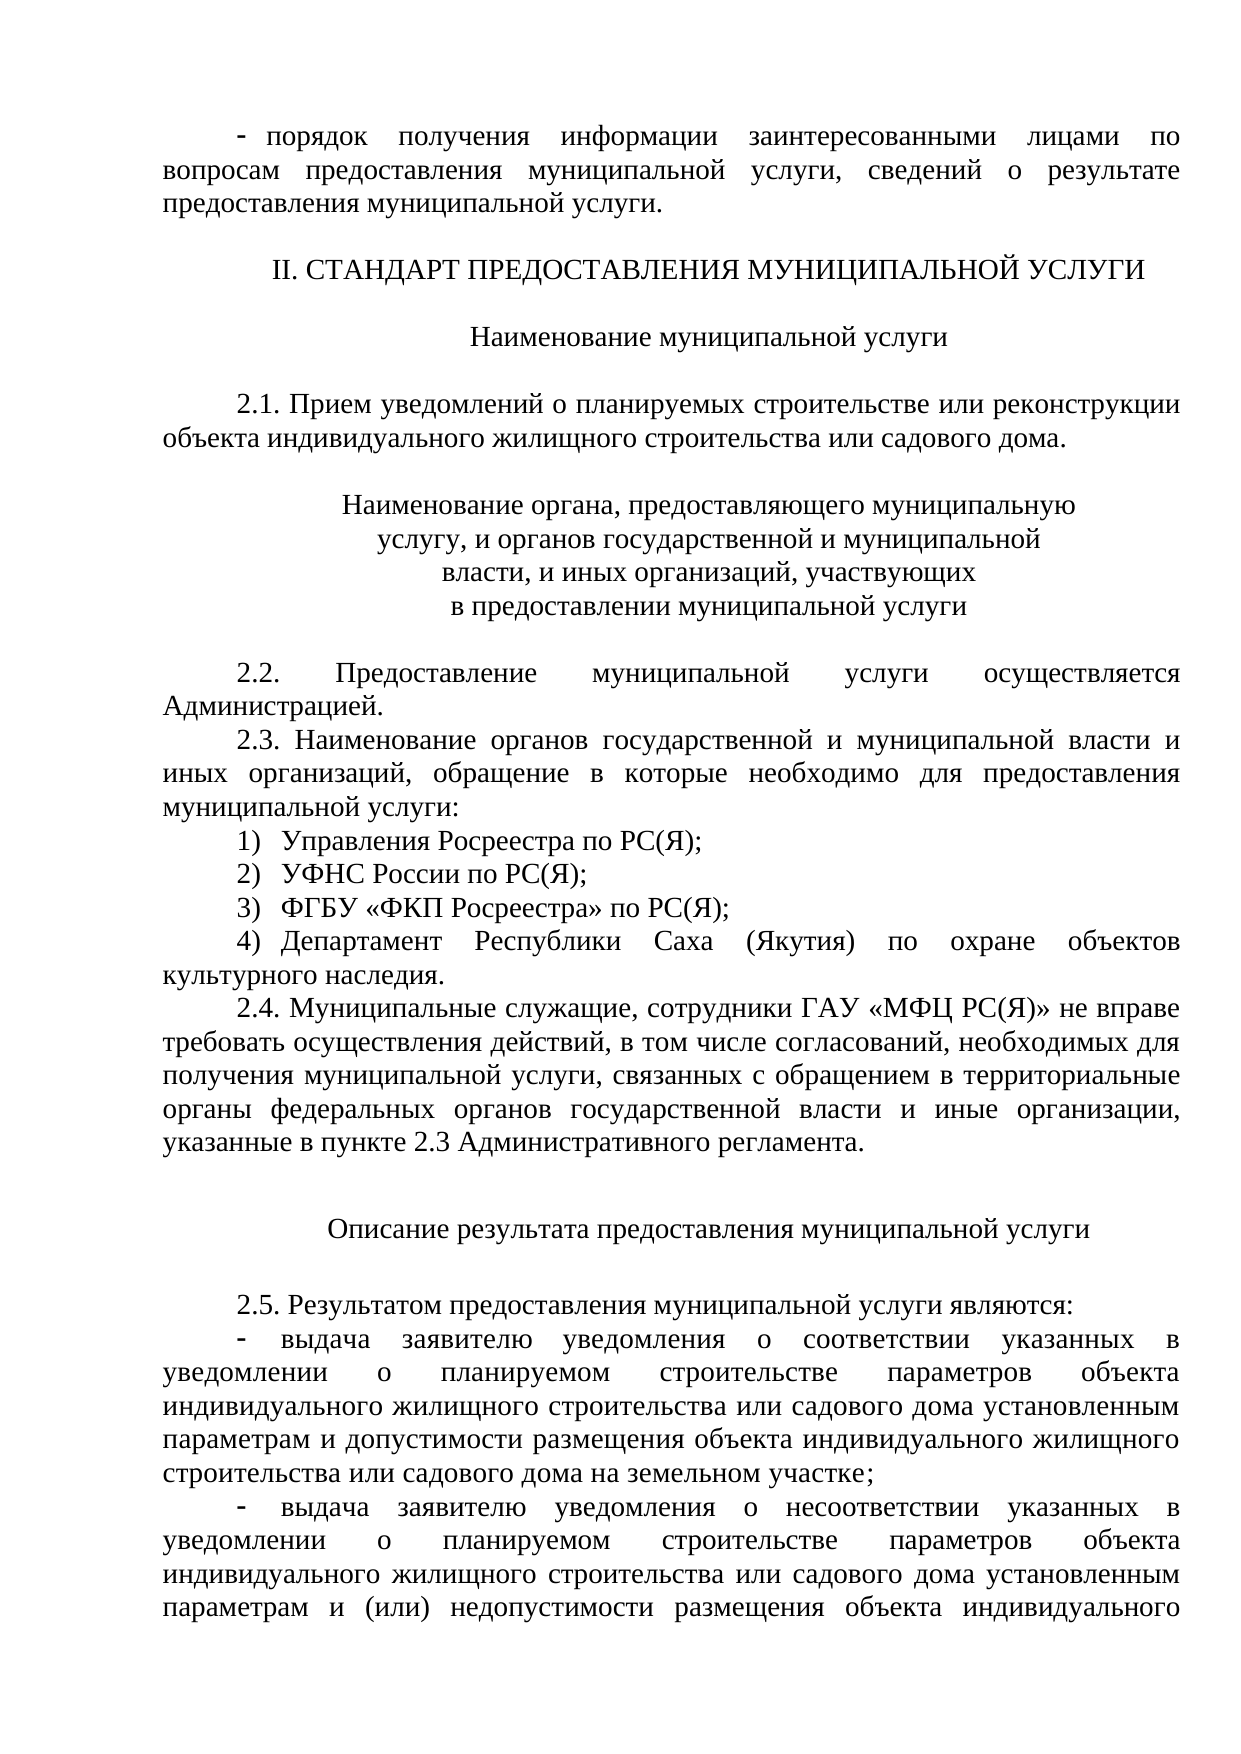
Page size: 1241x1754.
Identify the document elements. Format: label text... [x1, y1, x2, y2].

text II. СТАНДАРТ ПРЕДОСТАВЛЕНИЯ МУНИЦИПАЛЬНОЙ УСЛУГИ [162, 252, 1181, 286]
text Наименование органа, предоставляющего муниципальную [162, 487, 1181, 521]
text 2.3. Наименование органов государственной и муниципальной власти и иных организаций, обращение в которые необходимо для предоставления муниципальной услуги: [162, 722, 1181, 823]
list порядок получения информации заинтересованными лицами по вопросам предоставления муниципальной услуги, сведений о результате предоставления муниципальной услуги. [162, 118, 1181, 219]
text 2.5. Результатом предоставления муниципальной услуги являются: [162, 1287, 1181, 1321]
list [162, 1489, 1181, 1623]
text услугу, и органов государственной и муниципальной [162, 521, 1181, 554]
text в предоставлении муниципальной услуги [162, 588, 1181, 621]
list УФНС России по РС(Я); [162, 856, 1181, 890]
text Наименование муниципальной услуги [162, 319, 1181, 353]
text 2.4. Муниципальные служащие, сотрудники ГАУ «МФЦ РС(Я)» не вправе требовать осуществления действий, в том числе согласований, необходимых для получения муниципальной услуги, связанных с обращением в территориальные органы федеральных органов государственной власти и иные организации, указанные в пункте 2.3 Административного регламента. [162, 990, 1181, 1158]
list Управления Росреестра по РС(Я); [162, 823, 1181, 856]
text Описание результата предоставления муниципальной услуги [162, 1211, 1181, 1244]
text 2.1. Прием уведомлений о планируемых строительстве или реконструкции объекта индивидуального жилищного строительства или садового дома. [162, 387, 1181, 454]
text 2.2. Предоставление муниципальной услуги осуществляется Администрацией. [162, 655, 1181, 722]
list выдача заявителю уведомления о соответствии указанных в уведомлении о планируемом строительстве параметров объекта индивидуального жилищного строительства или садового дома установленным параметрам и допустимости размещения объекта индивидуального жилищного строительства или садового дома на земельном участке; [162, 1321, 1181, 1489]
list ФГБУ «ФКП Росреестра» по РС(Я); [162, 890, 1181, 923]
text власти, и иных организаций, участвующих [162, 554, 1181, 588]
list Департамент Республики Саха (Якутия) по охране объектов культурного наследия. [162, 923, 1181, 990]
